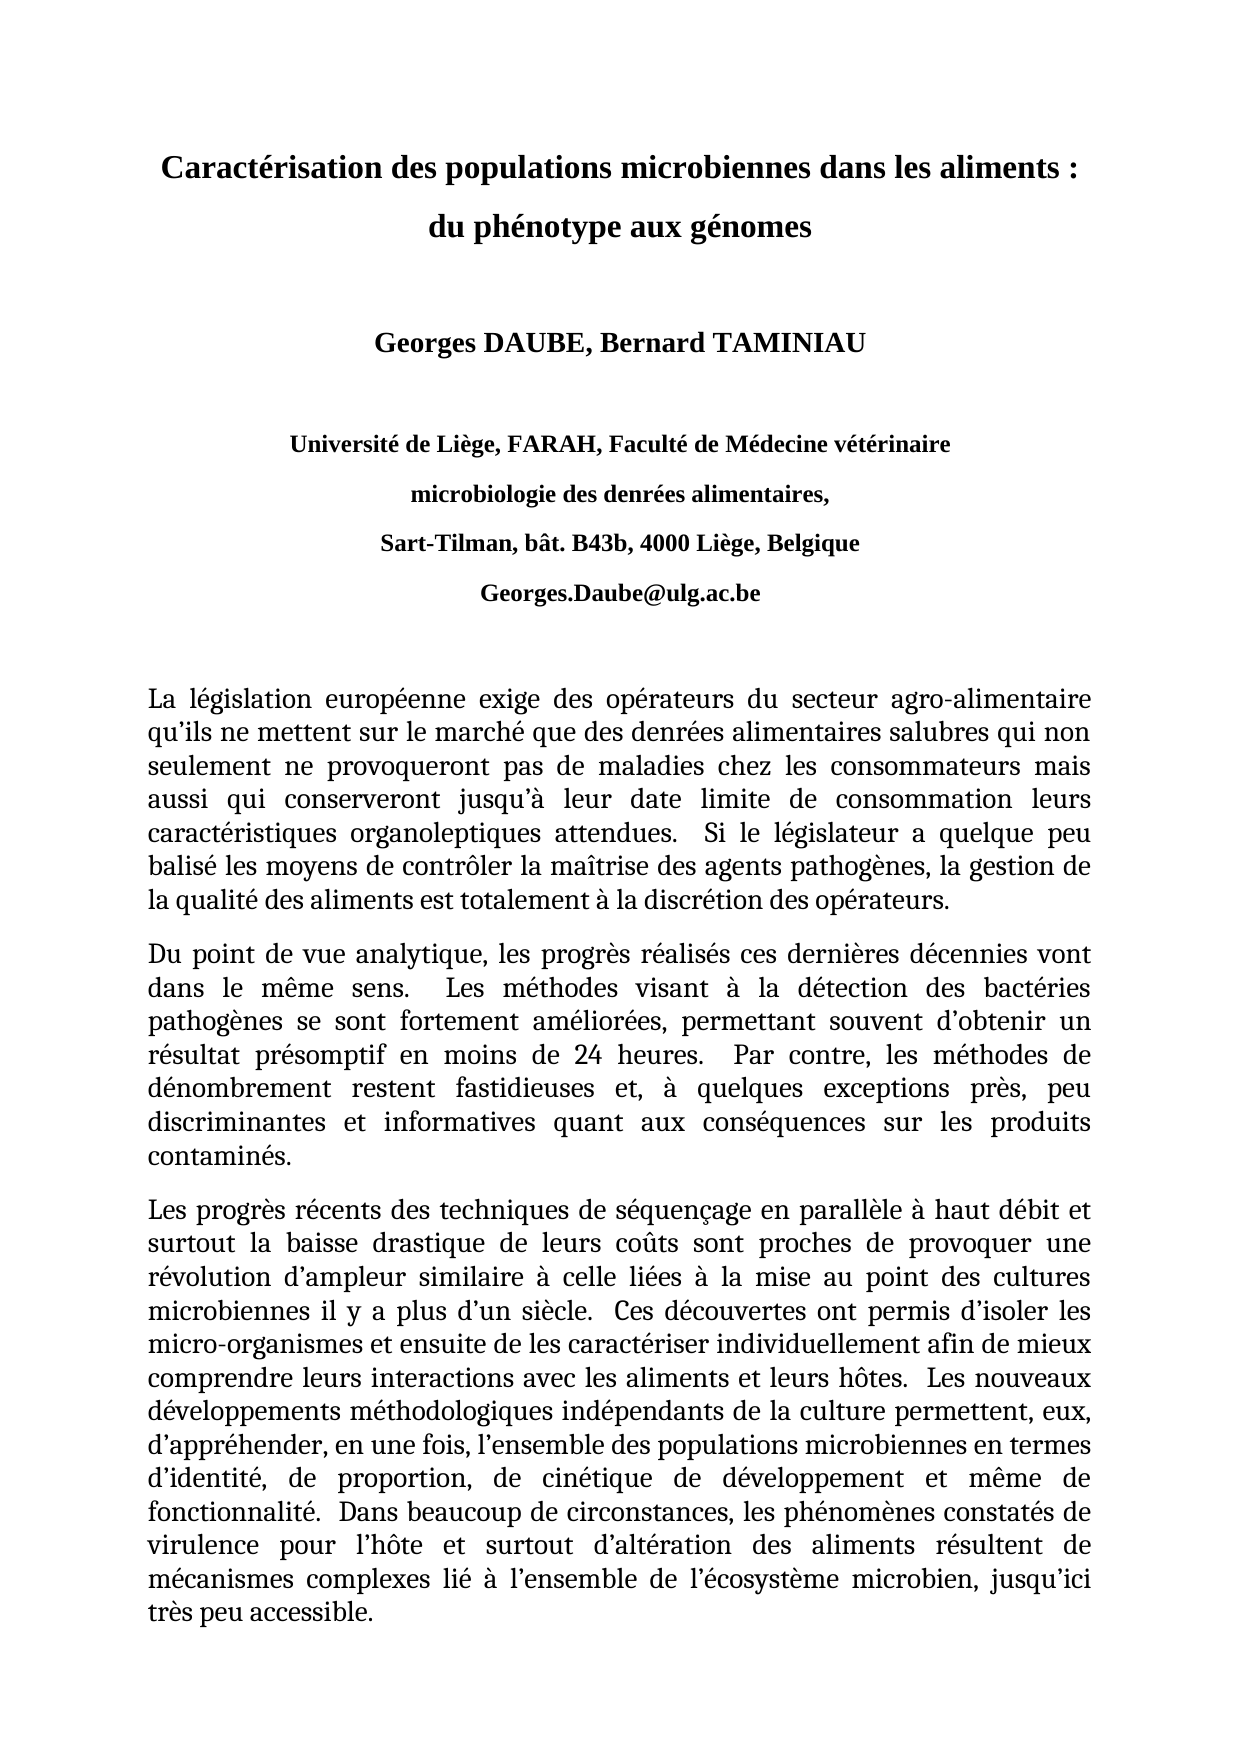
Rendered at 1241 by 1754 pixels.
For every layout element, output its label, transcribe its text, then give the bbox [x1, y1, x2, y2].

text Caractérisation des populations microbiennes dans les aliments : [148, 148, 1093, 186]
text Les progrès récents des techniques de séquençage en parallèle à haut débit et surtout la baisse drastique de leurs coûts sont proches de provoquer une révolution d’ampleur similaire à celle liées à la mise au point des cultures microbiennes il y a plus d’un siècle. Ces découvertes ont permis d’isoler les micro-organismes et ensuite de les caractériser individuellement afin de mieux comprendre leurs interactions avec les aliments et leurs hôtes. Les nouveaux développements méthodologiques indépendants de la culture permettent, eux, d’appréhender, en une fois, l’ensemble des populations microbiennes en termes d’identité, de proportion, de cinétique de développement et même de fonctionnalité. Dans beaucoup de circonstances, les phénomènes constatés de virulence pour l’hôte et surtout d’altération des aliments résultent de mécanismes complexes lié à l’ensemble de l’écosystème microbien, jusqu’ici très peu accessible. [148, 1193, 1093, 1629]
text Georges.Daube@ulg.ac.be [148, 578, 1093, 607]
text du phénotype aux génomes [148, 207, 1093, 245]
text Sart-Tilman, bât. B43b, 4000 Liège, Belgique [148, 528, 1093, 557]
text Université de Liège, FARAH, Faculté de Médecine vétérinaire [148, 429, 1093, 458]
text Georges DAUBE, Bernard TAMINIAU [148, 325, 1093, 359]
text La législation européenne exige des opérateurs du secteur agro-alimentaire qu’ils ne mettent sur le marché que des denrées alimentaires salubres qui non seulement ne provoqueront pas de maladies chez les consommateurs mais aussi qui conserveront jusqu’à leur date limite de consommation leurs caractéristiques organoleptiques attendues. Si le législateur a quelque peu balisé les moyens de contrôler la maîtrise des agents pathogènes, la gestion de la qualité des aliments est totalement à la discrétion des opérateurs. [148, 682, 1093, 917]
text Du point de vue analytique, les progrès réalisés ces dernières décennies vont dans le même sens. Les méthodes visant à la détection des bactéries pathogènes se sont fortement améliorées, permettant souvent d’obtenir un résultat présomptif en moins de 24 heures. Par contre, les méthodes de dénombrement restent fastidieuses et, à quelques exceptions près, peu discriminantes et informatives quant aux conséquences sur les produits contaminés. [148, 937, 1093, 1172]
text microbiologie des denrées alimentaires, [148, 479, 1093, 507]
